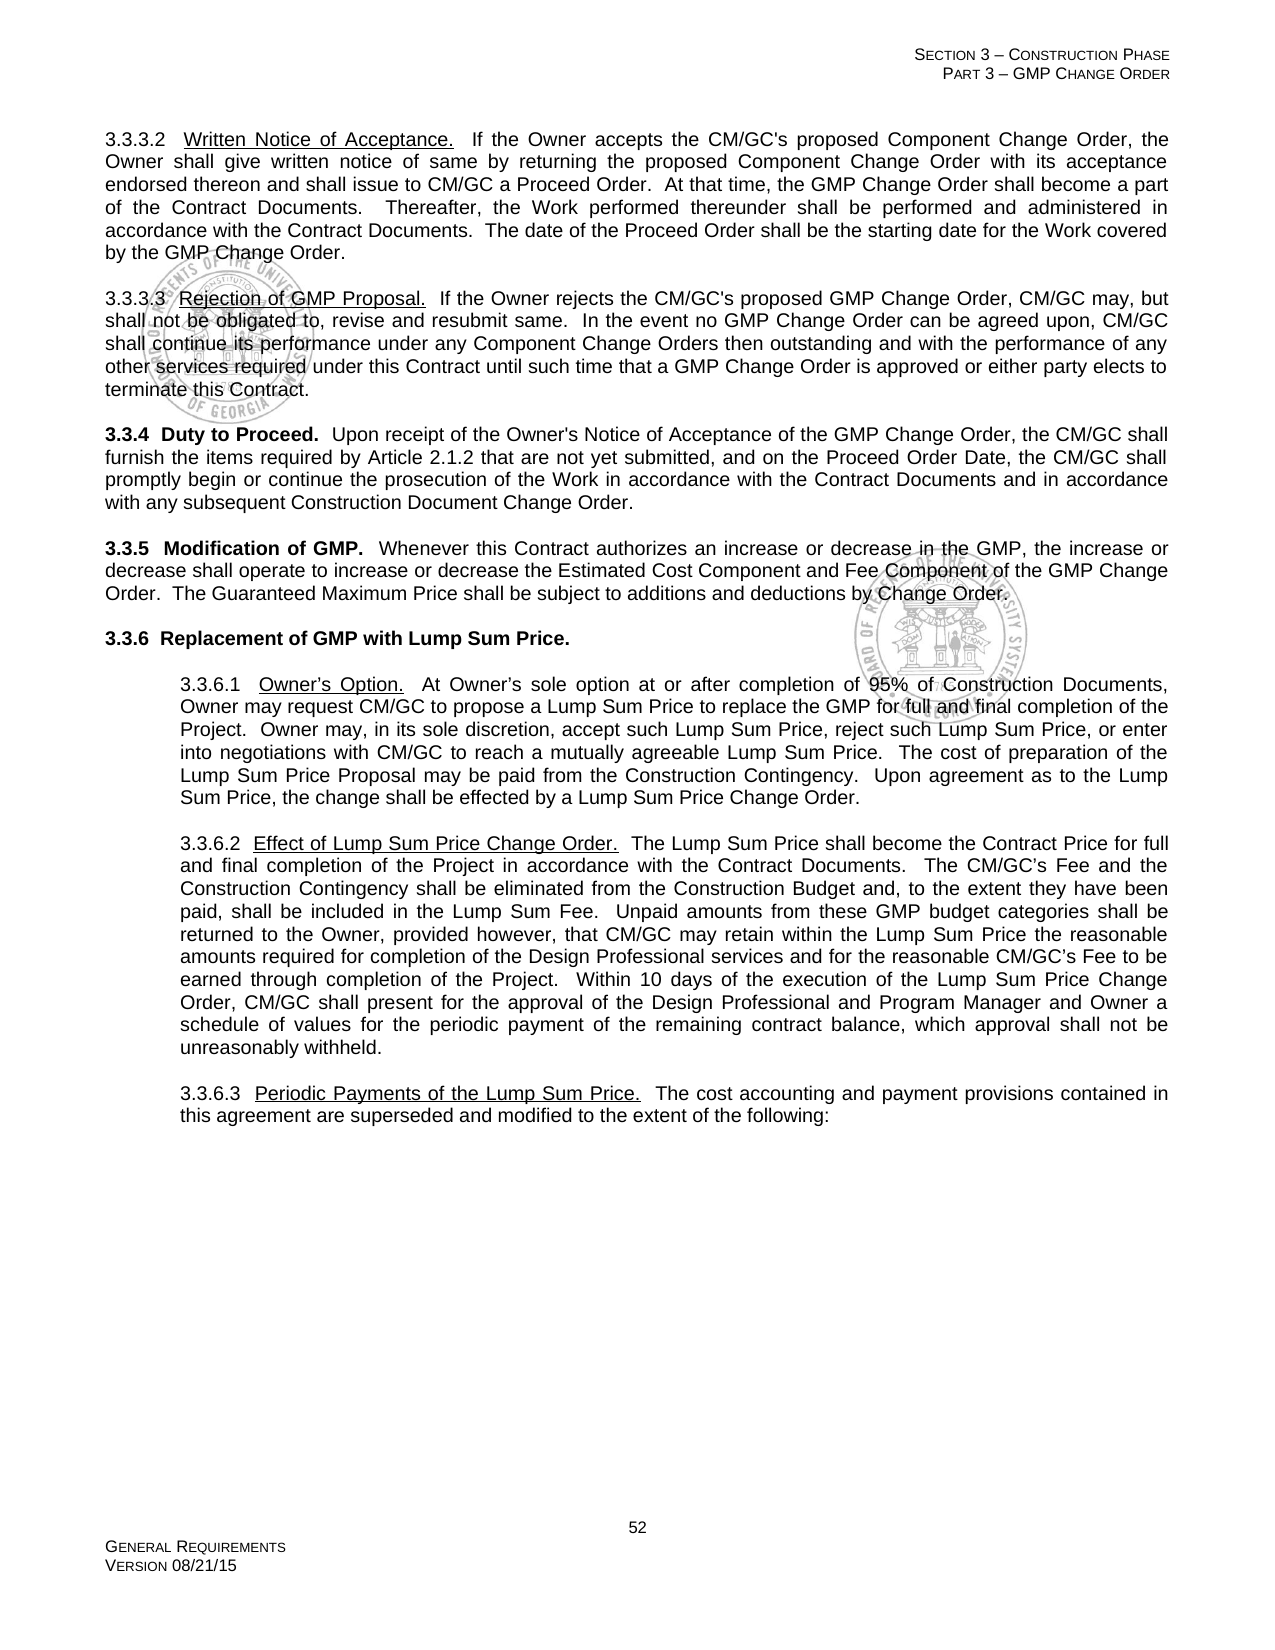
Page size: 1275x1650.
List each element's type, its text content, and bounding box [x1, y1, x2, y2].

text 3.3.5 Modification of GMP. Whenever this Contract authorizes an increase or decrease in the GMP, the increase or decrease shall operate to increase or decrease the Estimated Cost Component and Fee Component of the GMP Change Order. The Guaranteed Maximum Price shall be subject to additions and deductions by Change Order. [105, 536, 1170, 604]
picture [123, 264, 327, 287]
text 3.3.3.2 Written Notice of Acceptance. If the Owner accepts the CM/GC's proposed Component Change Order, the Owner shall give written notice of same by returning the proposed Component Change Order with its acceptance endorsed thereon and shall issue to CM/GC a Proceed Order. At that time, the GMP Change Order shall become a part of the Contract Documents. Thereafter, the Work performed thereunder shall be performed and administered in accordance with the Contract Documents. The date of the Proceed Order shall be the starting date for the Work covered by the GMP Change Order. [105, 128, 1170, 264]
picture [123, 400, 327, 423]
picture [836, 604, 1040, 627]
text 3.3.6.1 Owner’s Option. At Owner’s sole option at or after completion of 95% of Construction Documents, Owner may request CM/GC to propose a Lump Sum Price to replace the GMP for full and final completion of the Project. Owner may, in its sole discretion, accept such Lump Sum Price, reject such Lump Sum Price, or enter into negotiations with CM/GC to reach a mutually agreeable Lump Sum Price. The cost of preparation of the Lump Sum Price Proposal may be paid from the Construction Contingency. Upon agreement as to the Lump Sum Price, the change shall be effected by a Lump Sum Price Change Order. [180, 673, 1170, 809]
text 3.3.6.3 Periodic Payments of the Lump Sum Price. The cost accounting and payment provisions contained in this agreement are superseded and modified to the extent of the following: [180, 1081, 1170, 1127]
text 3.3.6 Replacement of GMP with Lump Sum Price. [105, 627, 1170, 650]
text 3.3.4 Duty to Proceed. Upon receipt of the Owner's Notice of Acceptance of the GMP Change Order, the CM/GC shall furnish the items required by Article 2.1.2 that are not yet submitted, and on the Proceed Order Date, the CM/GC shall promptly begin or continue the prosecution of the Work in accordance with the Contract Documents and in accordance with any subsequent Construction Document Change Order. [105, 423, 1170, 514]
picture [836, 650, 1040, 673]
text 3.3.3.3 Rejection of GMP Proposal. If the Owner rejects the CM/GC's proposed GMP Change Order, CM/GC may, but shall not be obligated to, revise and resubmit same. In the event no GMP Change Order can be agreed upon, CM/GC shall continue its performance under any Component Change Orders then outstanding and with the performance of any other services required under this Contract until such time that a GMP Change Order is approved or either party elects to terminate this Contract. [105, 287, 1170, 400]
text 3.3.6.2 Effect of Lump Sum Price Change Order. The Lump Sum Price shall become the Contract Price for full and final completion of the Project in accordance with the Contract Documents. The CM/GC’s Fee and the Construction Contingency shall be eliminated from the Construction Budget and, to the extent they have been paid, shall be included in the Lump Sum Fee. Unpaid amounts from these GMP budget categories shall be returned to the Owner, provided however, that CM/GC may retain within the Lump Sum Price the reasonable amounts required for completion of the Design Professional services and for the reasonable CM/GC’s Fee to be earned through completion of the Project. Within 10 days of the execution of the Lump Sum Price Change Order, CM/GC shall present for the approval of the Design Professional and Program Manager and Owner a schedule of values for the periodic payment of the remaining contract balance, which approval shall not be unreasonably withheld. [180, 832, 1170, 1059]
